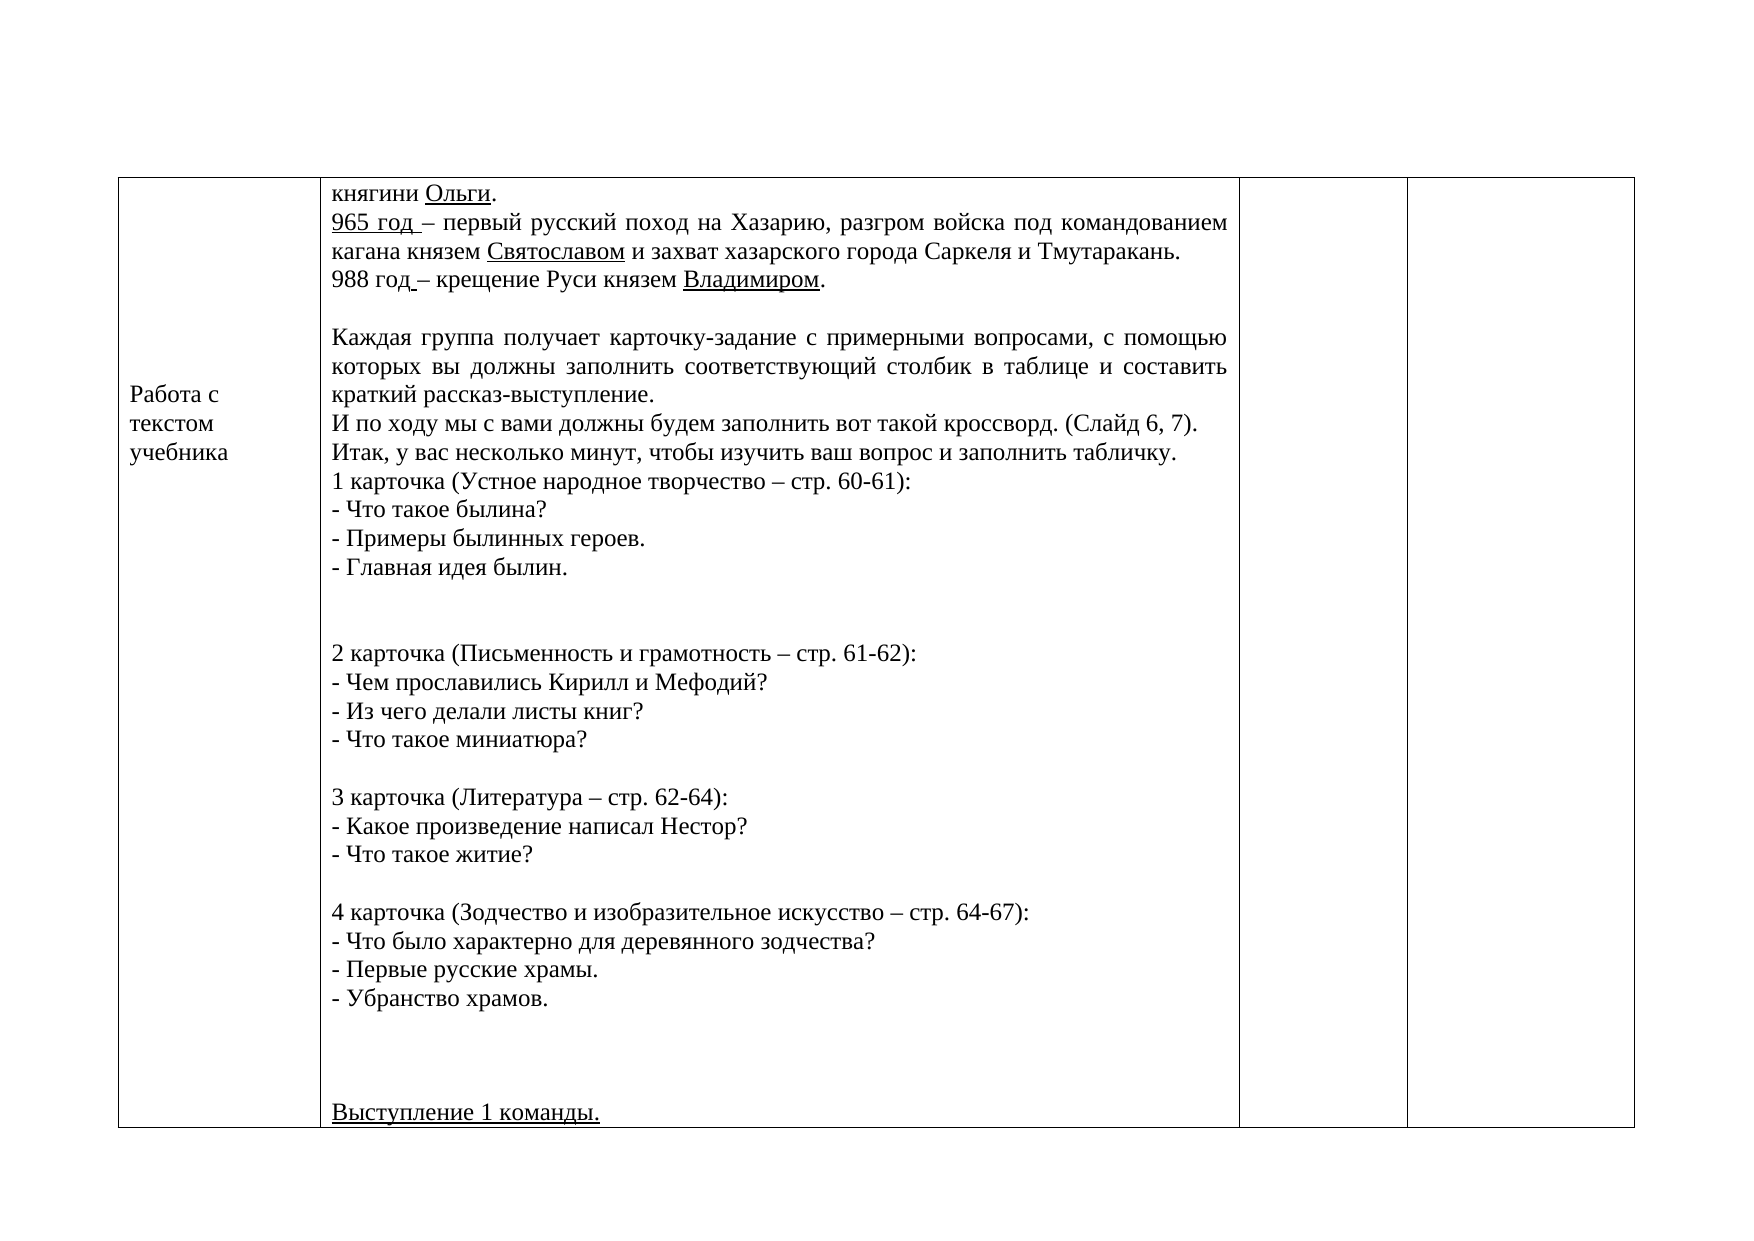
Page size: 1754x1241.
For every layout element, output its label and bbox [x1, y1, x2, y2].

table_cell [119, 178, 320, 1127]
table_cell [1240, 178, 1407, 1127]
table_cell [321, 178, 1239, 1127]
table_cell [1408, 178, 1634, 1127]
